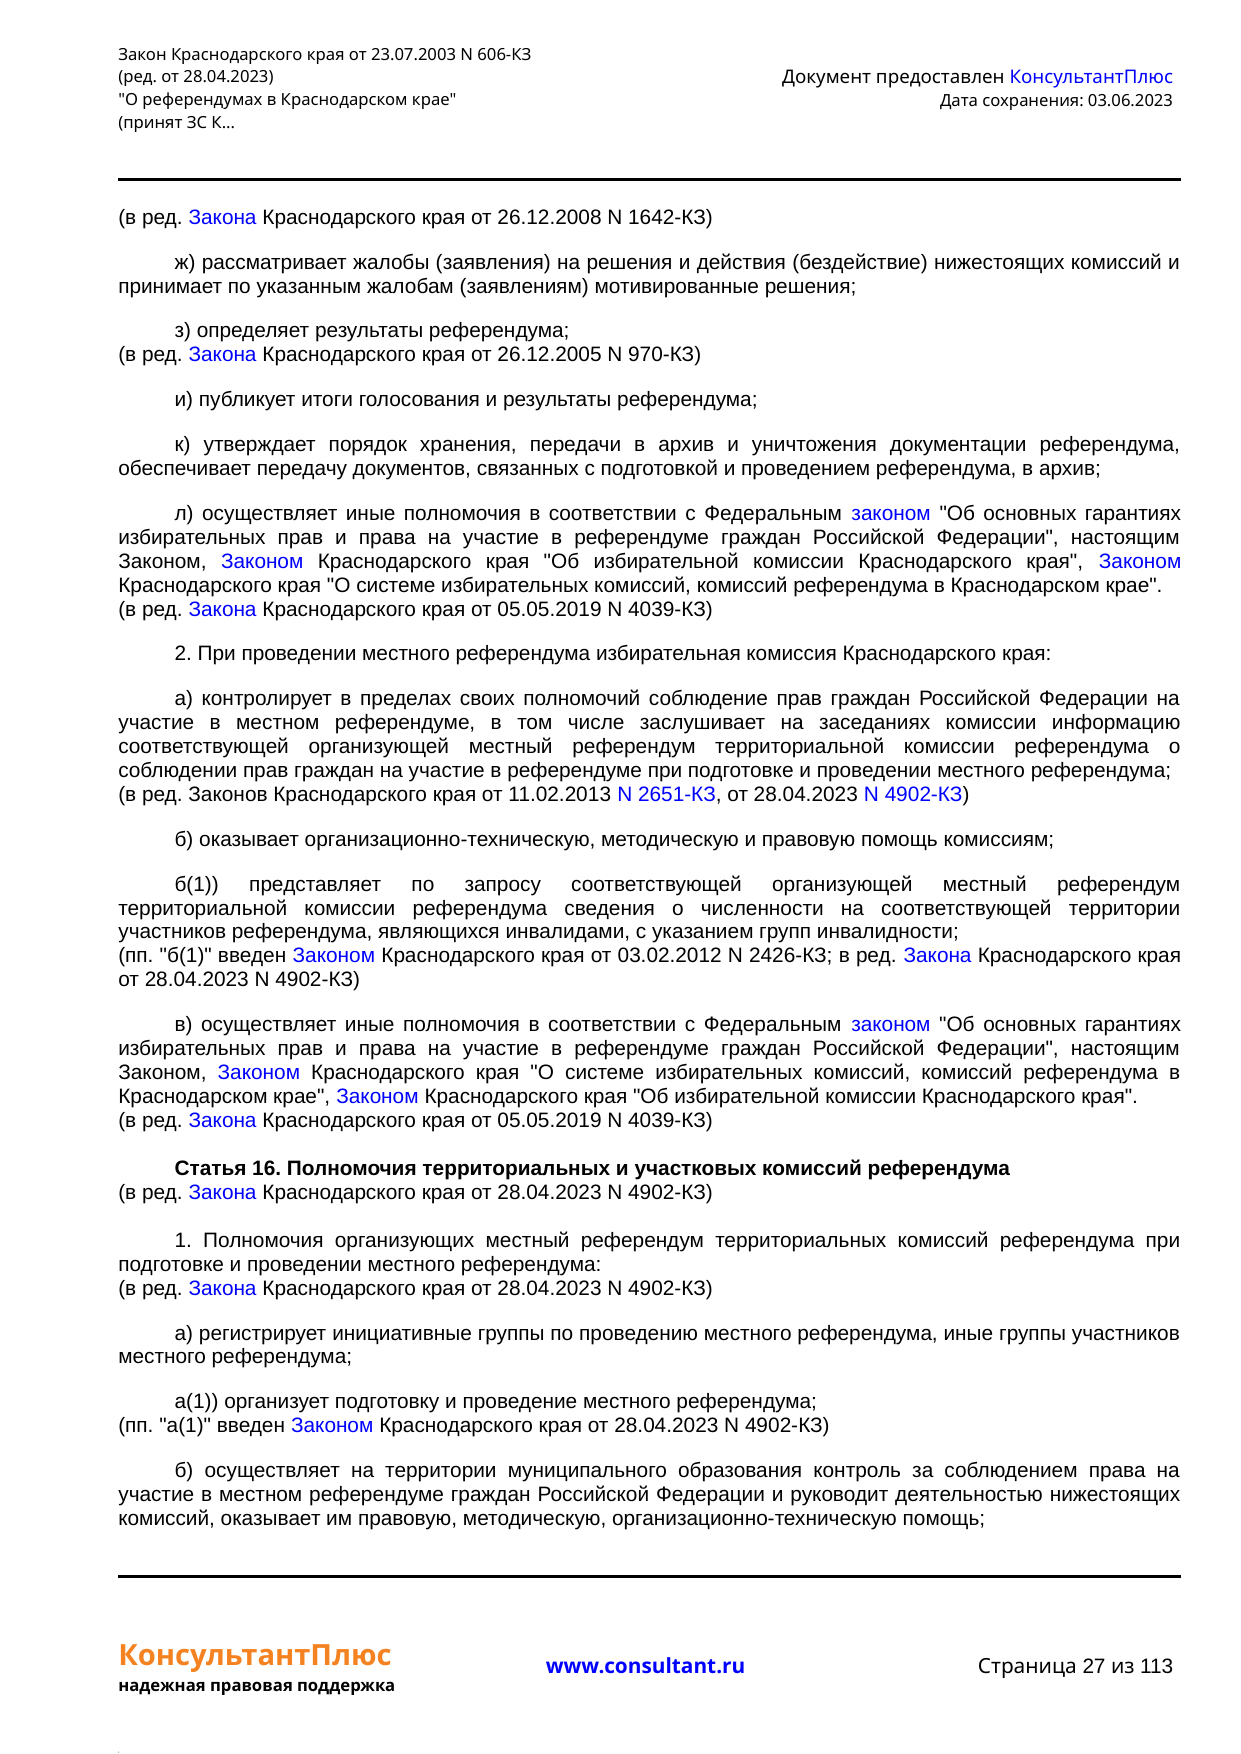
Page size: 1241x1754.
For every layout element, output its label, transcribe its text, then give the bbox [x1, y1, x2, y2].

text (пп. "а(1)" введен Законом Краснодарского края от 28.04.2023 N 4902-КЗ) [118, 1413, 1181, 1437]
text а(1)) организует подготовку и проведение местного референдума; [118, 1389, 1181, 1413]
text л) осуществляет иные полномочия в соответствии с Федеральным законом "Об основных гарантиях избирательных прав и права на участие в референдуме граждан Российской Федерации", настоящим Законом, Законом Краснодарского края "Об избирательной комиссии Краснодарского края", Законом Краснодарского края "О системе избирательных комиссий, комиссий референдума в Краснодарском крае". [118, 501, 1181, 596]
text (в ред. Законов Краснодарского края от 11.02.2013 N 2651-КЗ, от 28.04.2023 N 4902-КЗ) [118, 782, 1181, 806]
text (в ред. Закона Краснодарского края от 05.05.2019 N 4039-КЗ) [118, 1108, 1181, 1132]
text 2. При проведении местного референдума избирательная комиссия Краснодарского края: [118, 641, 1181, 665]
text (в ред. Закона Краснодарского края от 28.04.2023 N 4902-КЗ) [118, 1180, 1181, 1204]
title Статья 16. Полномочия территориальных и участковых комиссий референдума [118, 1156, 1181, 1180]
text 1. Полномочия организующих местный референдум территориальных комиссий референдума при подготовке и проведении местного референдума: [118, 1228, 1181, 1276]
text б) осуществляет на территории муниципального образования контроль за соблюдением права на участие в местном референдуме граждан Российской Федерации и руководит деятельностью нижестоящих комиссий, оказывает им правовую, методическую, организационно-техническую помощь; [118, 1458, 1181, 1530]
text б(1)) представляет по запросу соответствующей организующей местный референдум территориальной комиссии референдума сведения о численности на соответствующей территории участников референдума, являющихся инвалидами, с указанием групп инвалидности; [118, 871, 1181, 943]
text ж) рассматривает жалобы (заявления) на решения и действия (бездействие) нижестоящих комиссий и принимает по указанным жалобам (заявлениям) мотивированные решения; [118, 249, 1181, 297]
text а) регистрирует инициативные группы по проведению местного референдума, иные группы участников местного референдума; [118, 1320, 1181, 1368]
text з) определяет результаты референдума; [118, 318, 1181, 342]
text (в ред. Закона Краснодарского края от 28.04.2023 N 4902-КЗ) [118, 1276, 1181, 1299]
text (в ред. Закона Краснодарского края от 26.12.2005 N 970-КЗ) [118, 342, 1181, 366]
text (пп. "б(1)" введен Законом Краснодарского края от 03.02.2012 N 2426-КЗ; в ред. Закона Краснодарского края от 28.04.2023 N 4902-КЗ) [118, 943, 1181, 991]
text к) утверждает порядок хранения, передачи в архив и уничтожения документации референдума, обеспечивает передачу документов, связанных с подготовкой и проведением референдума, в архив; [118, 432, 1181, 480]
text в) осуществляет иные полномочия в соответствии с Федеральным законом "Об основных гарантиях избирательных прав и права на участие в референдуме граждан Российской Федерации", настоящим Законом, Законом Краснодарского края "О системе избирательных комиссий, комиссий референдума в Краснодарском крае", Законом Краснодарского края "Об избирательной комиссии Краснодарского края". [118, 1012, 1181, 1108]
text и) публикует итоги голосования и результаты референдума; [118, 387, 1181, 411]
text а) контролирует в пределах своих полномочий соблюдение прав граждан Российской Федерации на участие в местном референдуме, в том числе заслушивает на заседаниях комиссии информацию соответствующей организующей местный референдум территориальной комиссии референдума о соблюдении прав граждан на участие в референдуме при подготовке и проведении местного референдума; [118, 686, 1181, 782]
text (в ред. Закона Краснодарского края от 05.05.2019 N 4039-КЗ) [118, 596, 1181, 620]
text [118, 205, 1181, 229]
text б) оказывает организационно-техническую, методическую и правовую помощь комиссиям; [118, 827, 1181, 851]
